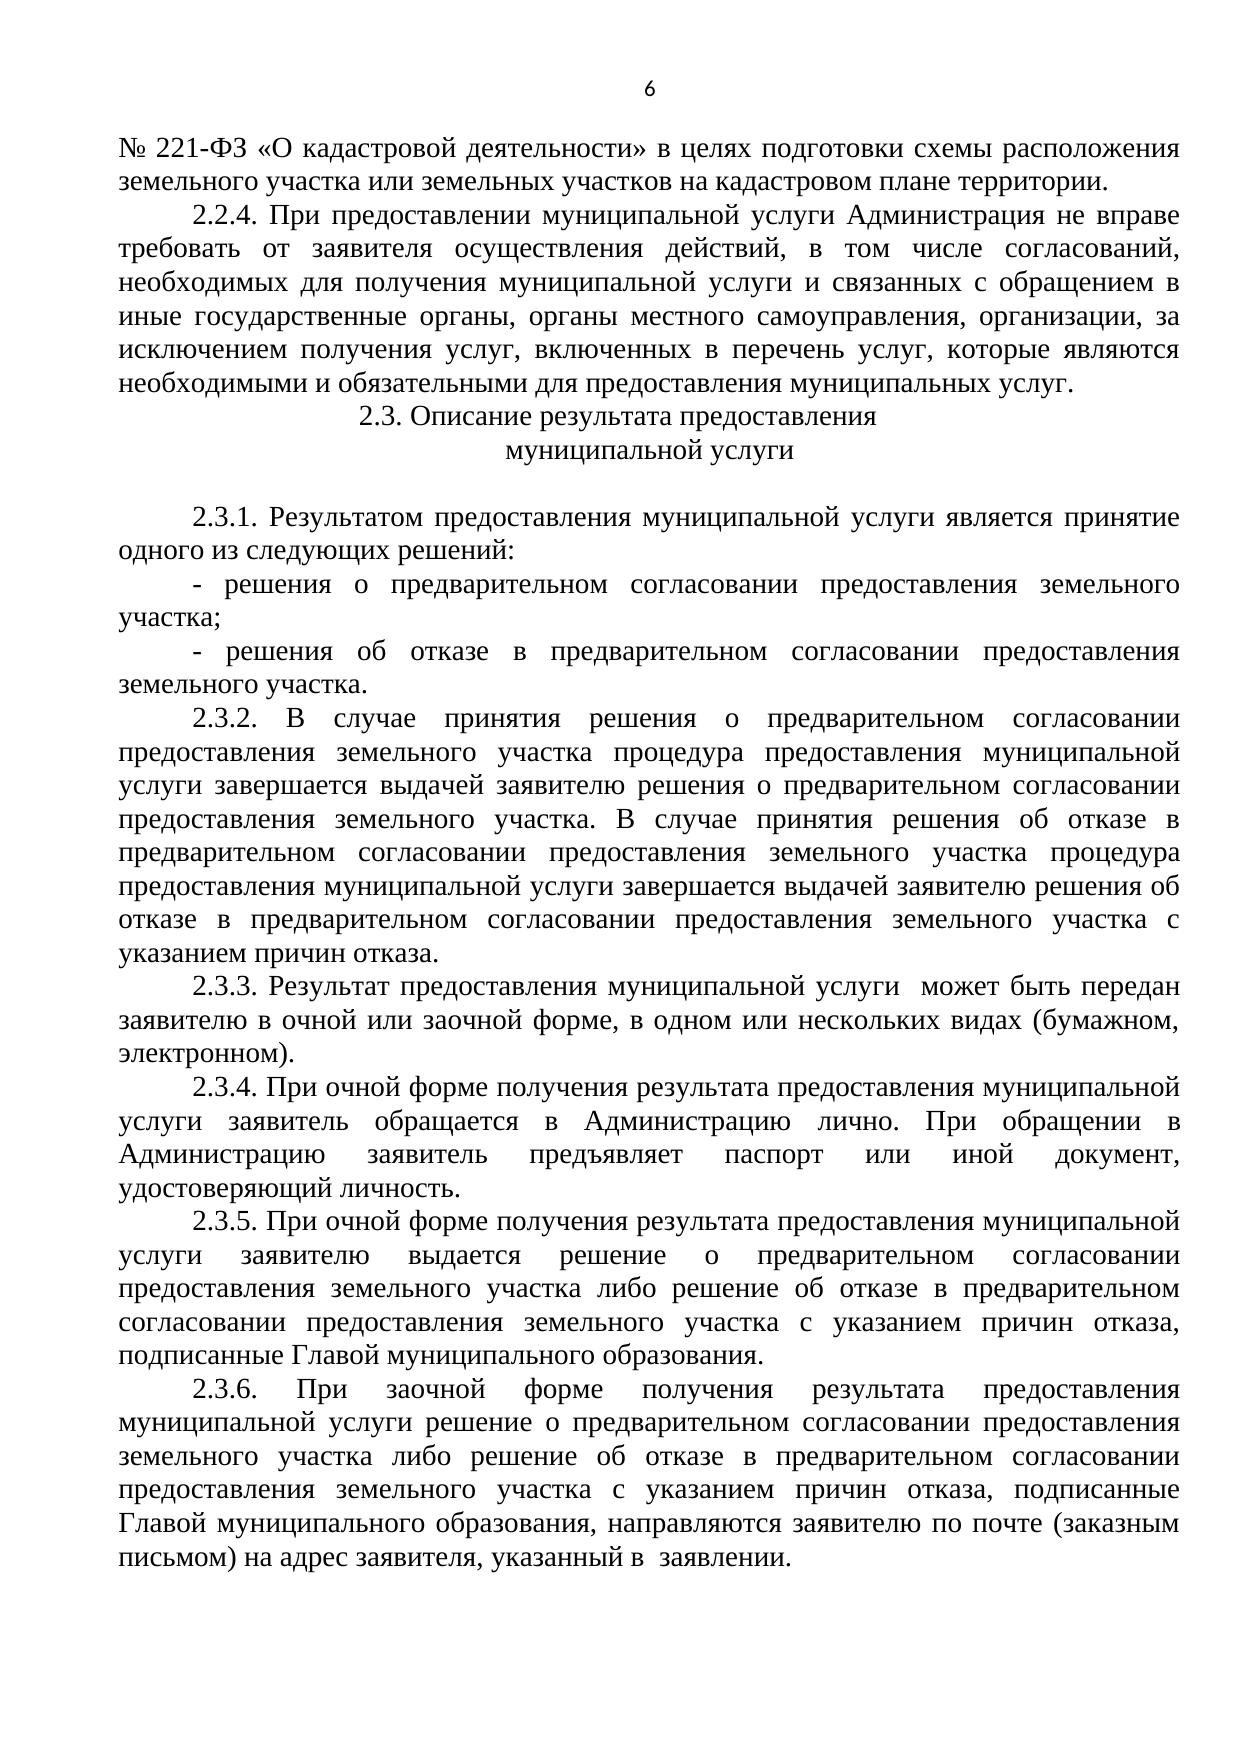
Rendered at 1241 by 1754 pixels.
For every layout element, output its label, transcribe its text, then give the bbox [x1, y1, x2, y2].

text - решения об отказе в предварительном согласовании предоставления земельного участка. [118, 633, 1181, 700]
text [118, 130, 1181, 197]
text 2.3.6. При заочной форме получения результата предоставления муниципальной услуги решение о предварительном согласовании предоставления земельного участка либо решение об отказе в предварительном согласовании предоставления земельного участка с указанием причин отказа, подписанные Главой муниципального образования, направляются заявителю по почте (заказным письмом) на адрес заявителя, указанный в заявлении. [118, 1371, 1181, 1572]
text 2.3.1. Результатом предоставления муниципальной услуги является принятие одного из следующих решений: [118, 499, 1181, 566]
text 2.3.5. При очной форме получения результата предоставления муниципальной услуги заявителю выдается решение о предварительном согласовании предоставления земельного участка либо решение об отказе в предварительном согласовании предоставления земельного участка с указанием причин отказа, подписанные Главой муниципального образования. [118, 1203, 1181, 1371]
text - решения о предварительном согласовании предоставления земельного участка; [118, 566, 1181, 633]
text 2.3.3. Результат предоставления муниципальной услуги может быть передан заявителю в очной или заочной форме, в одном или нескольких видах (бумажном, электронном). [118, 968, 1181, 1069]
text 2.3.2. В случае принятия решения о предварительном согласовании предоставления земельного участка процедура предоставления муниципальной услуги завершается выдачей заявителю решения о предварительном согласовании предоставления земельного участка. В случае принятия решения об отказе в предварительном согласовании предоставления земельного участка процедура предоставления муниципальной услуги завершается выдачей заявителю решения об отказе в предварительном согласовании предоставления земельного участка с указанием причин отказа. [118, 700, 1181, 968]
text муниципальной услуги [118, 432, 1181, 465]
text 2.2.4. При предоставлении муниципальной услуги Администрация не вправе требовать от заявителя осуществления действий, в том числе согласований, необходимых для получения муниципальной услуги и связанных с обращением в иные государственные органы, органы местного самоуправления, организации, за исключением получения услуг, включенных в перечень услуг, которые являются необходимыми и обязательными для предоставления муниципальных услуг. [118, 197, 1181, 398]
text 2.3. Описание результата предоставления [118, 398, 1181, 432]
text 2.3.4. При очной форме получения результата предоставления муниципальной услуги заявитель обращается в Администрацию лично. При обращении в Администрацию заявитель предъявляет паспорт или иной документ, удостоверяющий личность. [118, 1069, 1181, 1203]
